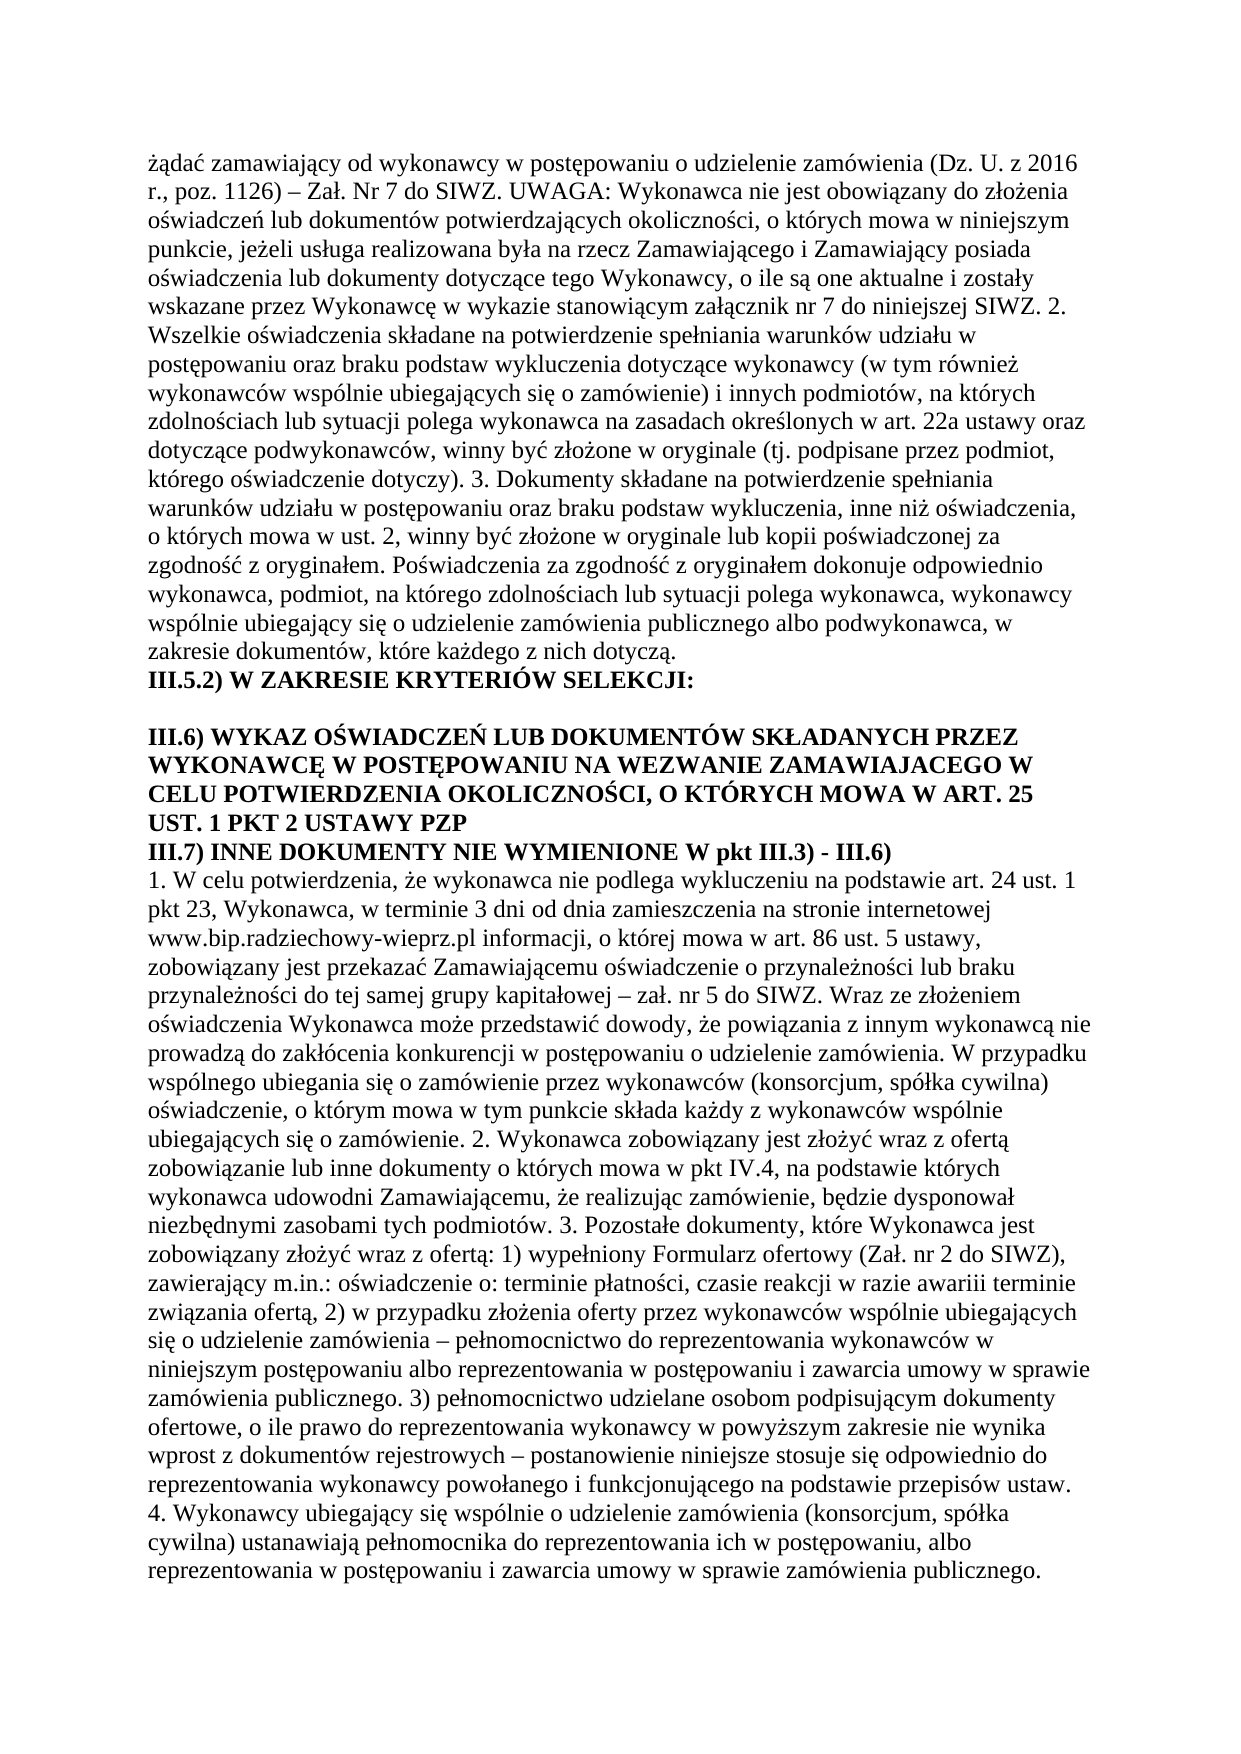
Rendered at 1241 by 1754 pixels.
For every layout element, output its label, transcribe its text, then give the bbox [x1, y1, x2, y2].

text III.6) WYKAZ OŚWIADCZEŃ LUB DOKUMENTÓW SKŁADANYCH PRZEZ WYKONAWCĘ W POSTĘPOWANIU NA WEZWANIE ZAMAWIAJACEGO W CELU POTWIERDZENIA OKOLICZNOŚCI, O KTÓRYCH MOWA W ART. 25 UST. 1 PKT 2 USTAWY PZP [148, 722, 1093, 837]
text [148, 866, 1093, 1584]
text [148, 148, 1093, 722]
text III.7) INNE DOKUMENTY NIE WYMIENIONE W pkt III.3) - III.6) [148, 837, 1093, 866]
